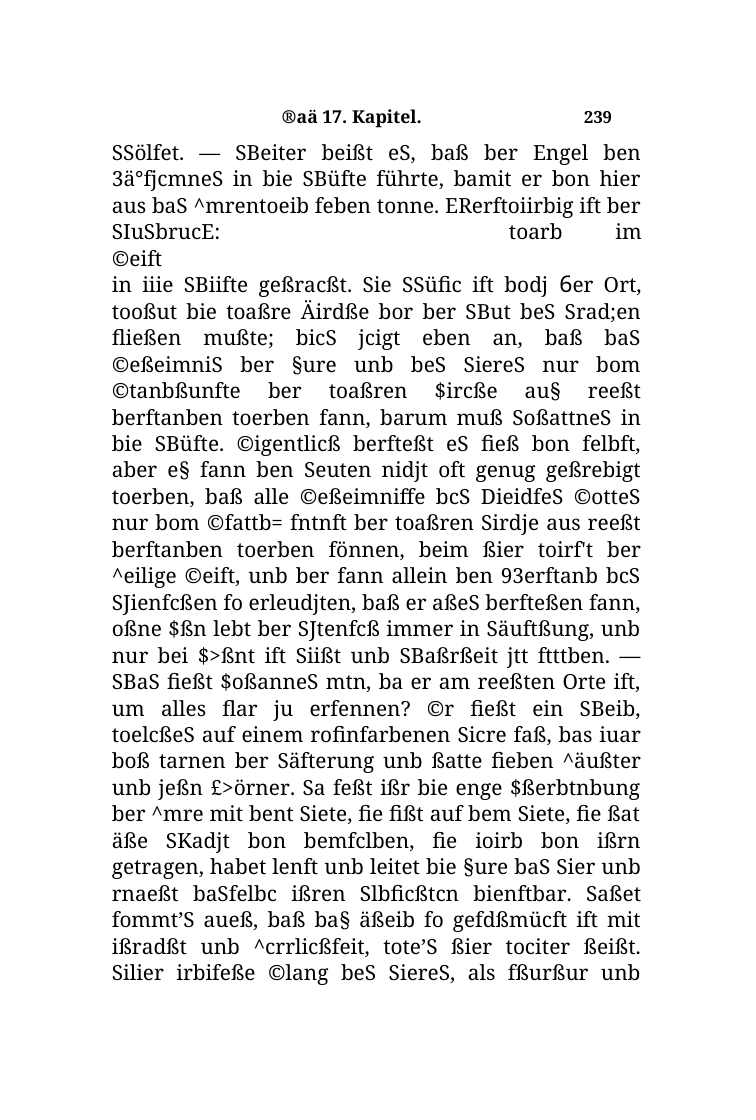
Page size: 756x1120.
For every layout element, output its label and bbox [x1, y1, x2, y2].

text [112, 139, 641, 271]
text [112, 271, 641, 986]
